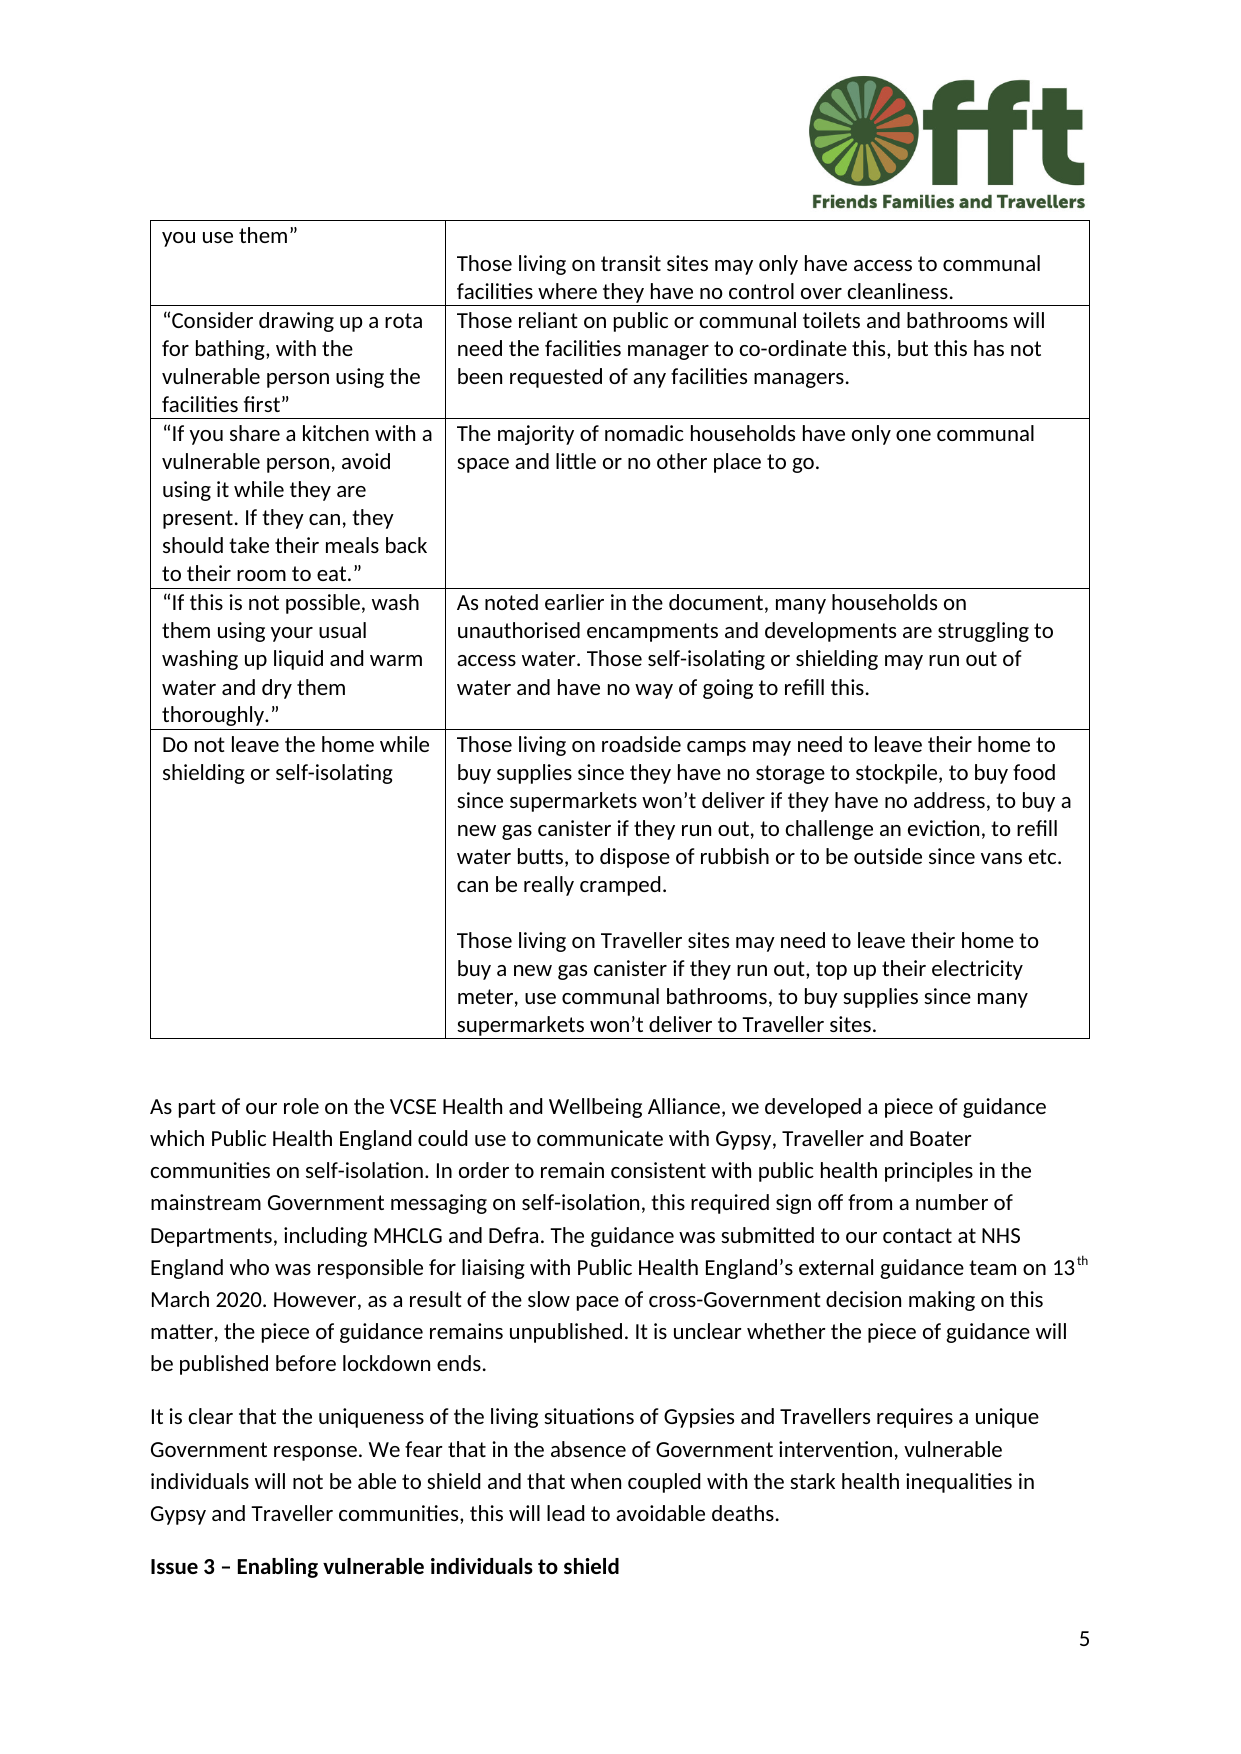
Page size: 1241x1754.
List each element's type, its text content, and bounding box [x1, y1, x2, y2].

table_cell “If this is not possible, wash them using your usual washing up liquid and warm water and dry them thoroughly.” [151, 589, 445, 729]
text It is clear that the uniqueness of the living situations of Gypsies and Travellers requires a unique Government response. We fear that in the absence of Government intervention, vulnerable individuals will not be able to shield and that when coupled with the stark health inequalities in Gypsy and Traveller communities, this will lead to avoidable deaths. [150, 1402, 1090, 1527]
table_cell Those living on roadside camps may need to leave their home to buy supplies since they have no storage to stockpile, to buy food since supermarkets won’t deliver if they have no address, to buy a new gas canister if they run out, to challenge an eviction, to refill water butts, to dispose of rubbish or to be outside since vans etc. can be really cramped. Those living on Traveller sites may need to leave their home to buy a new gas canister if they run out, top up their electricity meter, use communal bathrooms, to buy supplies since many supermarkets won’t deliver to Traveller sites. [446, 730, 1089, 1038]
table_cell “Consider drawing up a rota for bathing, with the vulnerable person using the facilities first” [151, 306, 445, 418]
table_cell “If you share a kitchen with a vulnerable person, avoid using it while they are present. If they can, they should take their meals back to their room to eat.” [151, 419, 445, 587]
picture [807, 73, 1091, 221]
text As part of our role on the VCSE Health and Wellbeing Alliance, we developed a piece of guidance which Public Health England could use to communicate with Gypsy, Traveller and Boater communities on self-isolation. In order to remain consistent with public health principles in the mainstream Government messaging on self-isolation, this required sign off from a number of Departments, including MHCLG and Defra. The guidance was submitted to our contact at NHS England who was responsible for liaising with Public Health England’s external guidance team on 13th March 2020. However, as a result of the slow pace of cross-Government decision making on this matter, the piece of guidance remains unpublished. It is unclear whether the piece of guidance will be published before lockdown ends. [150, 1092, 1090, 1377]
table_cell “If you do share a toilet and bathroom with a vulnerable person, it is important that you clean them every time you use them” [151, 221, 445, 305]
table_cell The majority of nomadic households have only one communal space and little or no other place to go. [446, 419, 1089, 587]
table_cell Do not leave the home while shielding or self-isolating [151, 730, 445, 1038]
text Issue 3 – Enabling vulnerable individuals to shield [150, 1552, 1090, 1580]
table_cell Those reliant on public or communal toilets and bathrooms will need the facilities manager to co-ordinate this, but this has not been requested of any facilities managers. [446, 306, 1089, 418]
table_cell As noted earlier in the document, many households on unauthorised encampments and developments are struggling to access water. Those self-isolating or shielding may run out of water and have no way of going to refill this. [446, 589, 1089, 729]
